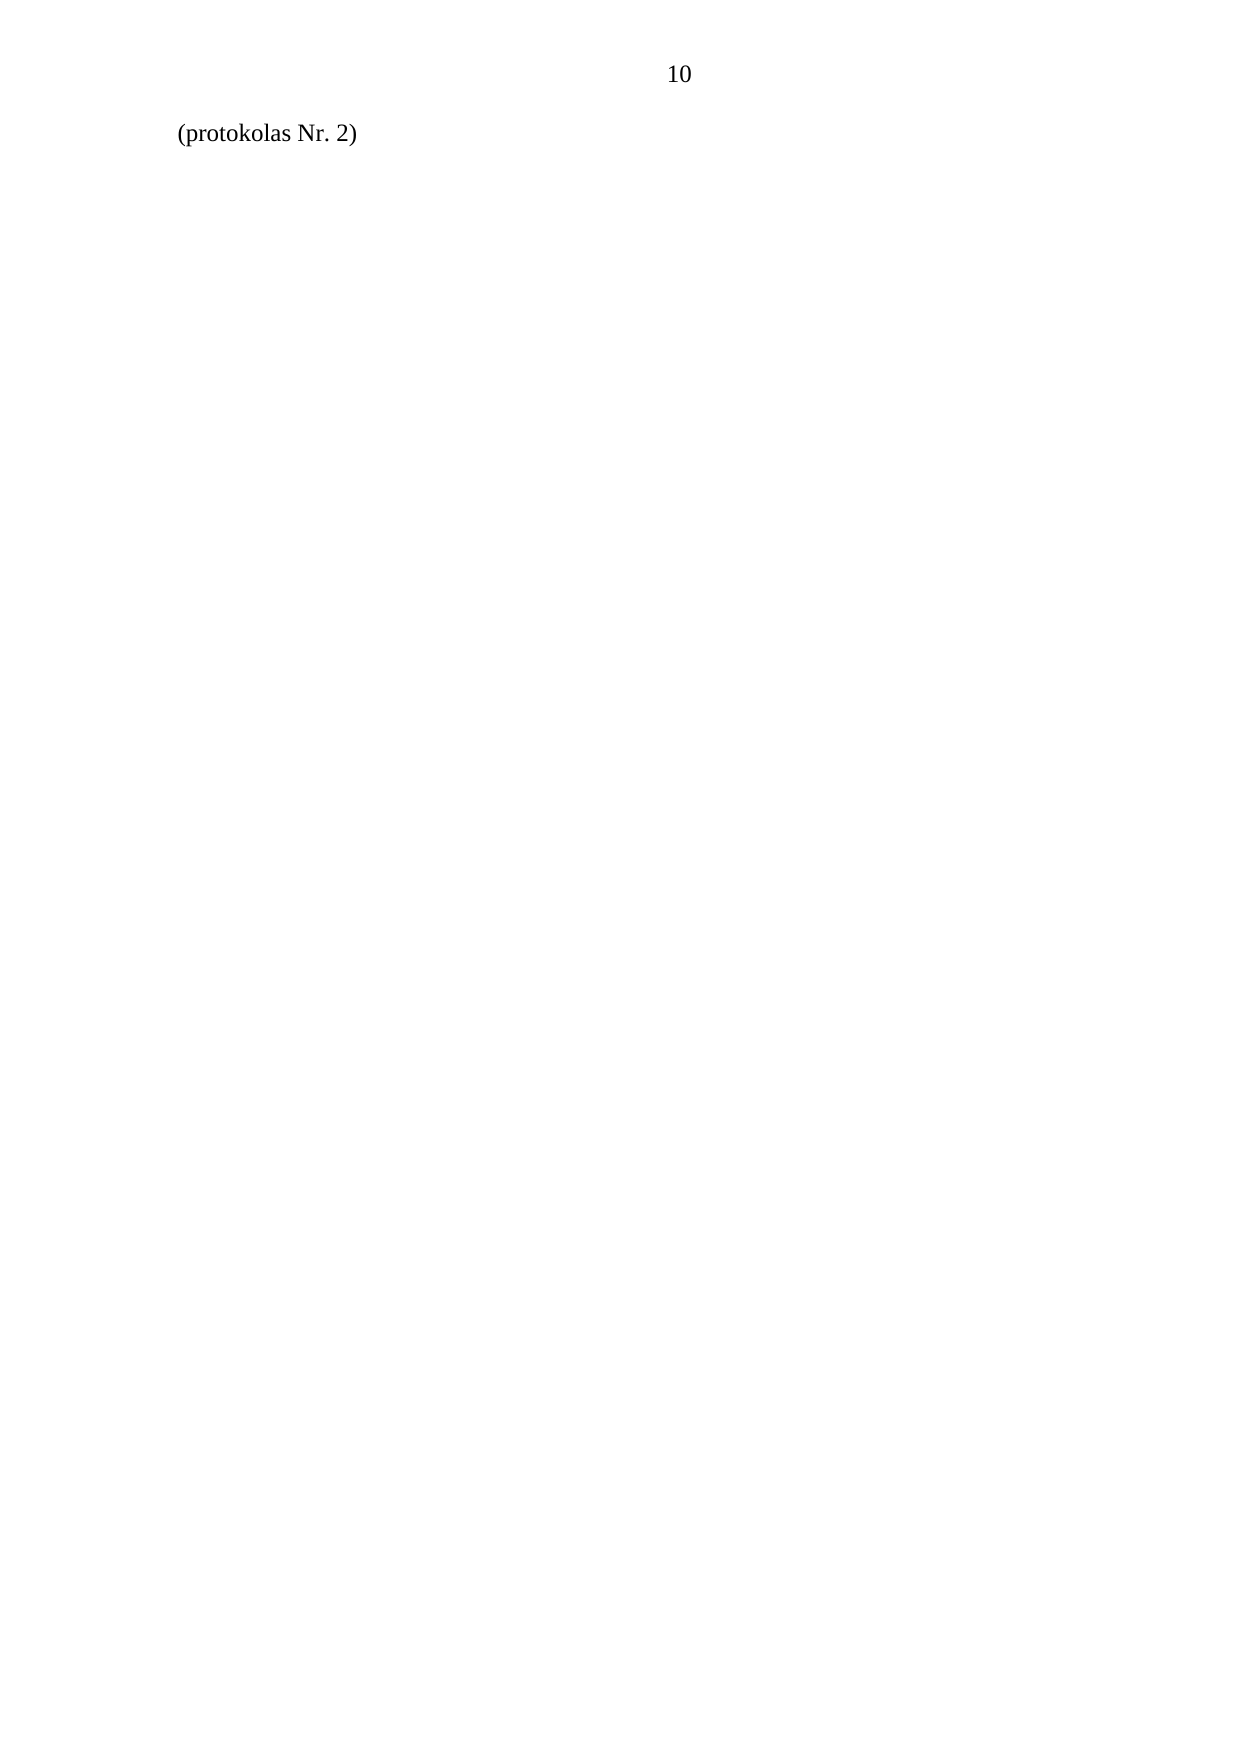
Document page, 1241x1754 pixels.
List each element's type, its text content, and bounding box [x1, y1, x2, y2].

text (protokolas Nr. 2) [177, 118, 1181, 147]
